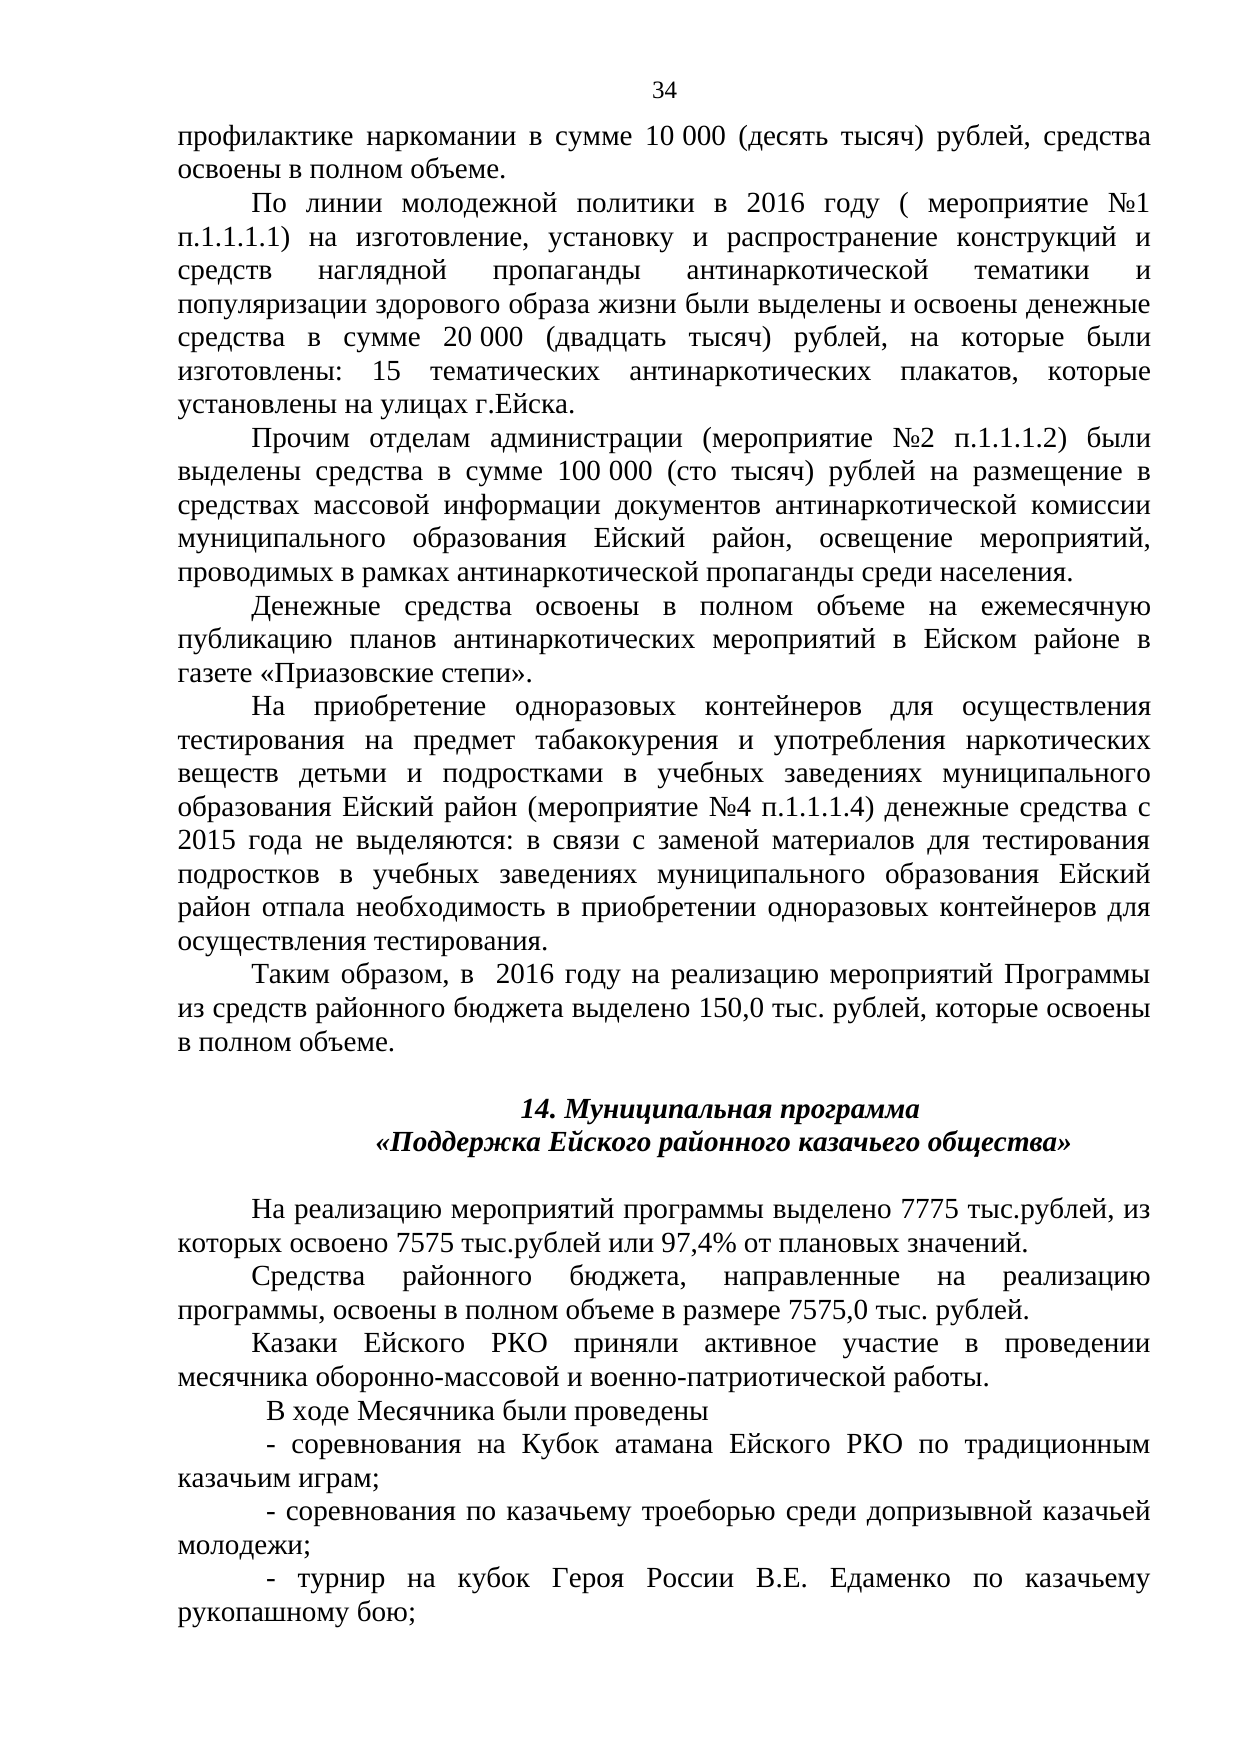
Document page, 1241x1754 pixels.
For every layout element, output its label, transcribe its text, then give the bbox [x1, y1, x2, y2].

text - соревнования на Кубок атамана Ейского РКО по традиционным казачьим играм; [177, 1426, 1152, 1493]
text Прочим отделам администрации (мероприятие №2 п.1.1.1.2) были выделены средства в сумме 100 000 (сто тысяч) рублей на размещение в средствах массовой информации документов антинаркотической комиссии муниципального образования Ейский район, освещение мероприятий, проводимых в рамках антинаркотической пропаганды среди населения. [177, 420, 1152, 588]
text - соревнования по казачьему троеборью среди допризывной казачьей молодежи; [177, 1493, 1152, 1560]
text Денежные средства освоены в полном объеме на ежемесячную публикацию планов антинаркотических мероприятий в Ейском районе в газете «Приазовские степи». [177, 588, 1152, 688]
text 14. Муниципальная программа [288, 1091, 1152, 1124]
text Таким образом, в 2016 году на реализацию мероприятий Программы из средств районного бюджета выделено 150,0 тыс. рублей, которые освоены в полном объеме. [177, 957, 1152, 1057]
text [177, 118, 1152, 185]
text - турнир на кубок Героя России В.Е. Едаменко по казачьему рукопашному бою; [177, 1560, 1152, 1627]
text Казаки Ейского РКО приняли активное участие в проведении месячника оборонно-массовой и военно-патриотической работы. [177, 1326, 1152, 1393]
text На приобретение одноразовых контейнеров для осуществления тестирования на предмет табакокурения и употребления наркотических веществ детьми и подростками в учебных заведениях муниципального образования Ейский район (мероприятие №4 п.1.1.1.4) денежные средства с 2015 года не выделяются: в связи с заменой материалов для тестирования подростков в учебных заведениях муниципального образования Ейский район отпала необходимость в приобретении одноразовых контейнеров для осуществления тестирования. [177, 688, 1152, 957]
text Средства районного бюджета, направленные на реализацию программы, освоены в полном объеме в размере 7575,0 тыс. рублей. [177, 1258, 1152, 1326]
text На реализацию мероприятий программы выделено 7775 тыс.рублей, из которых освоено 7575 тыс.рублей или 97,4% от плановых значений. [177, 1191, 1152, 1258]
text В ходе Месячника были проведены [177, 1393, 1152, 1426]
text По линии молодежной политики в 2016 году ( мероприятие №1 п.1.1.1.1) на изготовление, установку и распространение конструкций и средств наглядной пропаганды антинаркотической тематики и популяризации здорового образа жизни были выделены и освоены денежные средства в сумме 20 000 (двадцать тысяч) рублей, на которые были изготовлены: 15 тематических антинаркотических плакатов, которые установлены на улицах г.Ейска. [177, 185, 1152, 420]
text «Поддержка Ейского районного казачьего общества» [288, 1124, 1152, 1158]
